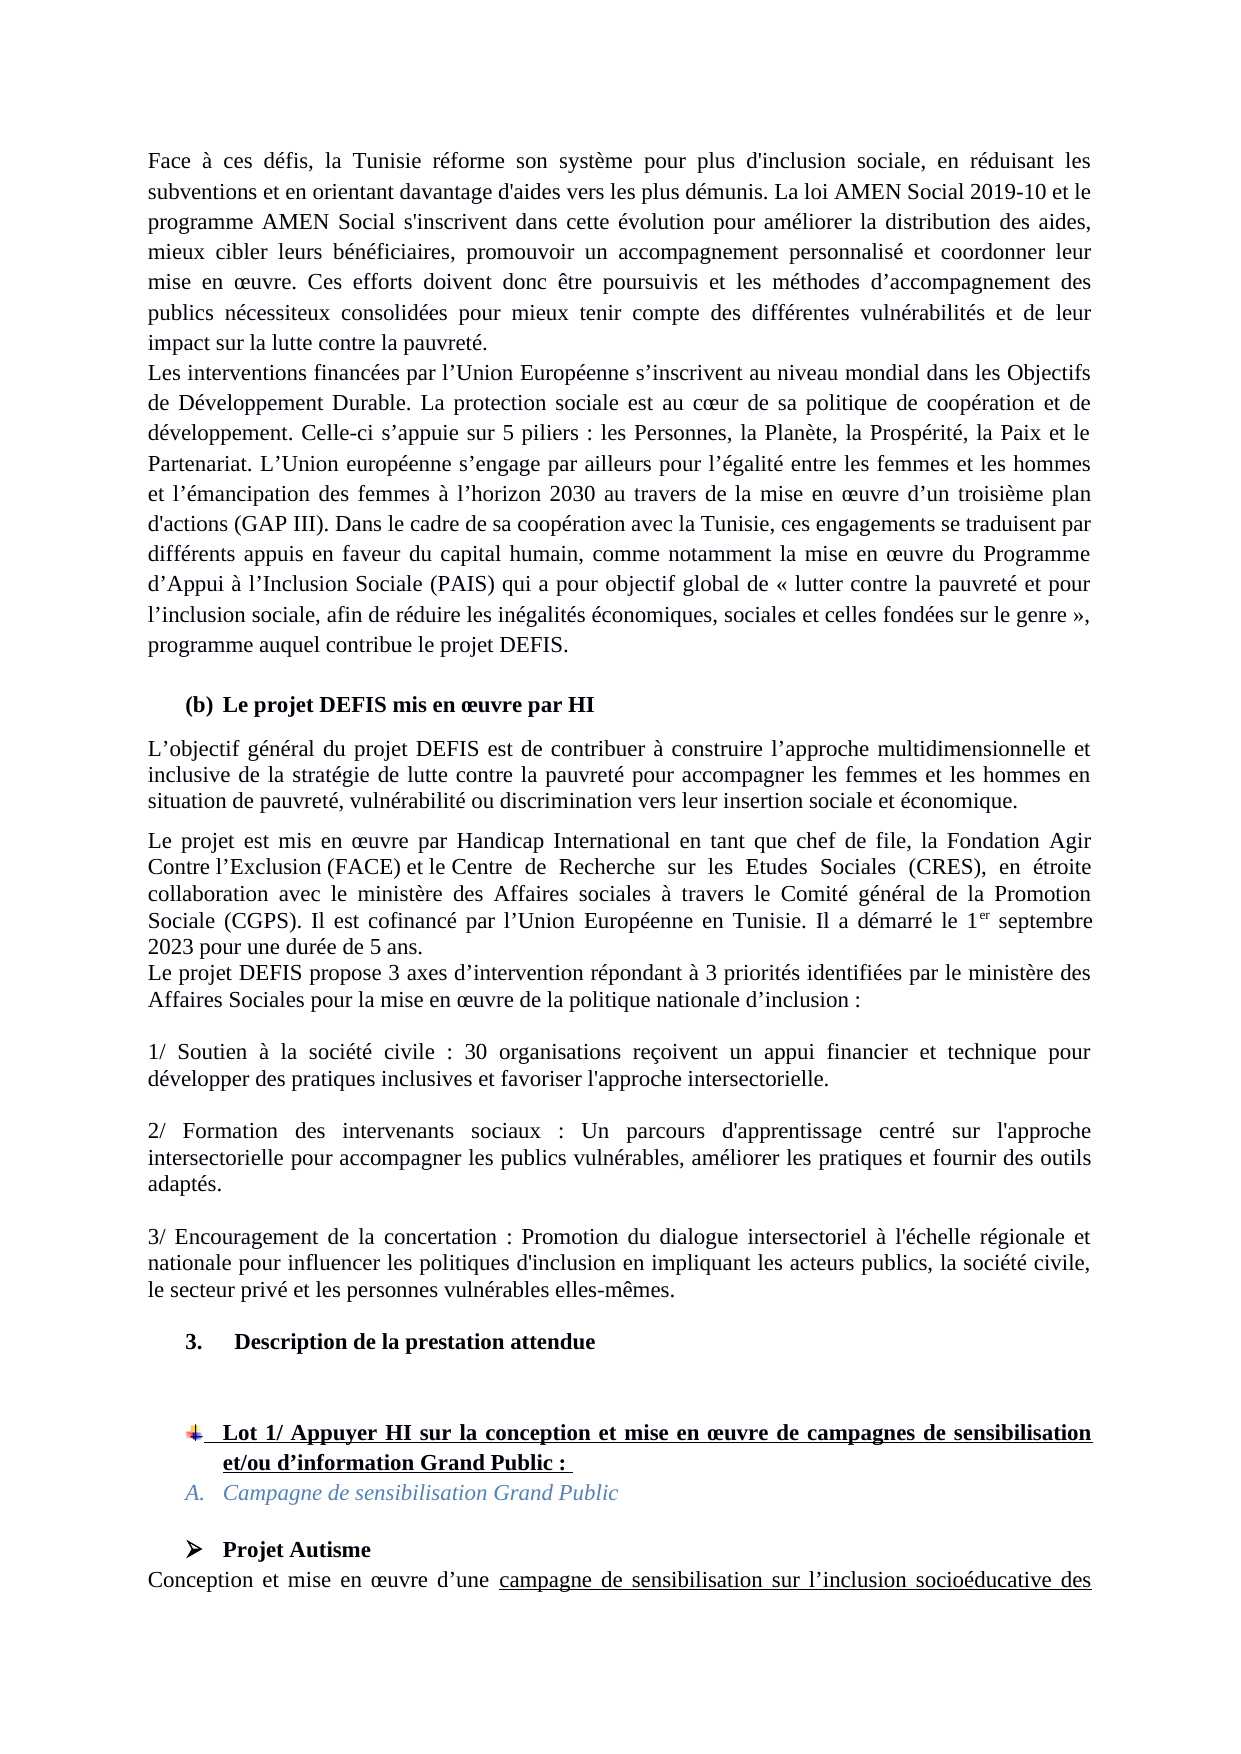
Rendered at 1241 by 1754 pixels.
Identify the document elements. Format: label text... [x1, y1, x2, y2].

list Description de la prestation attendue [185, 1328, 1093, 1355]
text 2/ Formation des intervenants sociaux : Un parcours d'apprentissage centré sur l'approche intersectorielle pour accompagner les publics vulnérables, améliorer les pratiques et fournir des outils adaptés. [148, 1117, 1093, 1197]
text Face à ces défis, la Tunisie réforme son système pour plus d'inclusion sociale, en réduisant les subventions et en orientant davantage d'aides vers les plus démunis. La loi AMEN Social 2019-10 et le programme AMEN Social s'inscrivent dans cette évolution pour améliorer la distribution des aides, mieux cibler leurs bénéficiaires, promouvoir un accompagnement personnalisé et coordonner leur mise en œuvre. Ces efforts doivent donc être poursuivis et les méthodes d’accompagnement des publics nécessiteux consolidées pour mieux tenir compte des différentes vulnérabilités et de leur impact sur la lutte contre la pauvreté. [148, 148, 1093, 355]
text 3/ Encouragement de la concertation : Promotion du dialogue intersectoriel à l'échelle régionale et nationale pour influencer les politiques d'inclusion en impliquant les acteurs publics, la société civile, le secteur privé et les personnes vulnérables elles-mêmes. [148, 1223, 1093, 1302]
text 1/ Soutien à la société civile : 30 organisations reçoivent un appui financier et technique pour développer des pratiques inclusives et favoriser l'approche intersectorielle. [148, 1038, 1093, 1091]
text Le projet est mis en œuvre par Handicap International en tant que chef de file, la Fondation Agir Contre l’Exclusion (FACE) et le Centre de Recherche sur les Etudes Sociales (CRES), en étroite collaboration avec le ministère des Affaires sociales à travers le Comité général de la Promotion Sociale (CGPS). Il est cofinancé par l’Union Européenne en Tunisie. Il a démarré le 1er septembre 2023 pour une durée de 5 ans. [148, 827, 1093, 959]
list Le projet DEFIS mis en œuvre par HI [185, 691, 1093, 718]
list Lot 1/ Appuyer HI sur la conception et mise en œuvre de campagnes de sensibilisation et/ou d’information Grand Public : [185, 1419, 1093, 1475]
list Projet Autisme [185, 1536, 1093, 1562]
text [148, 1566, 1093, 1592]
text Les interventions financées par l’Union Européenne s’inscrivent au niveau mondial dans les Objectifs de Développement Durable. La protection sociale est au cœur de sa politique de coopération et de développement. Celle-ci s’appuie sur 5 piliers : les Personnes, la Planète, la Prospérité, la Paix et le Partenariat. L’Union européenne s’engage par ailleurs pour l’égalité entre les femmes et les hommes et l’émancipation des femmes à l’horizon 2030 au travers de la mise en œuvre d’un troisième plan d'actions (GAP III). Dans le cadre de sa coopération avec la Tunisie, ces engagements se traduisent par différents appuis en faveur du capital humain, comme notamment la mise en œuvre du Programme d’Appui à l’Inclusion Sociale (PAIS) qui a pour objectif global de « lutter contre la pauvreté et pour l’inclusion sociale, afin de réduire les inégalités économiques, sociales et celles fondées sur le genre », programme auquel contribue le projet DEFIS. [148, 359, 1093, 657]
text L’objectif général du projet DEFIS est de contribuer à construire l’approche multidimensionnelle et inclusive de la stratégie de lutte contre la pauvreté pour accompagner les femmes et les hommes en situation de pauvreté, vulnérabilité ou discrimination vers leur insertion sociale et économique. [148, 735, 1093, 814]
text Le projet DEFIS propose 3 axes d’intervention répondant à 3 priorités identifiées par le ministère des Affaires Sociales pour la mise en œuvre de la politique nationale d’inclusion : [148, 959, 1093, 1012]
picture [186, 1423, 203, 1441]
list Campagne de sensibilisation Grand Public [185, 1479, 1093, 1506]
